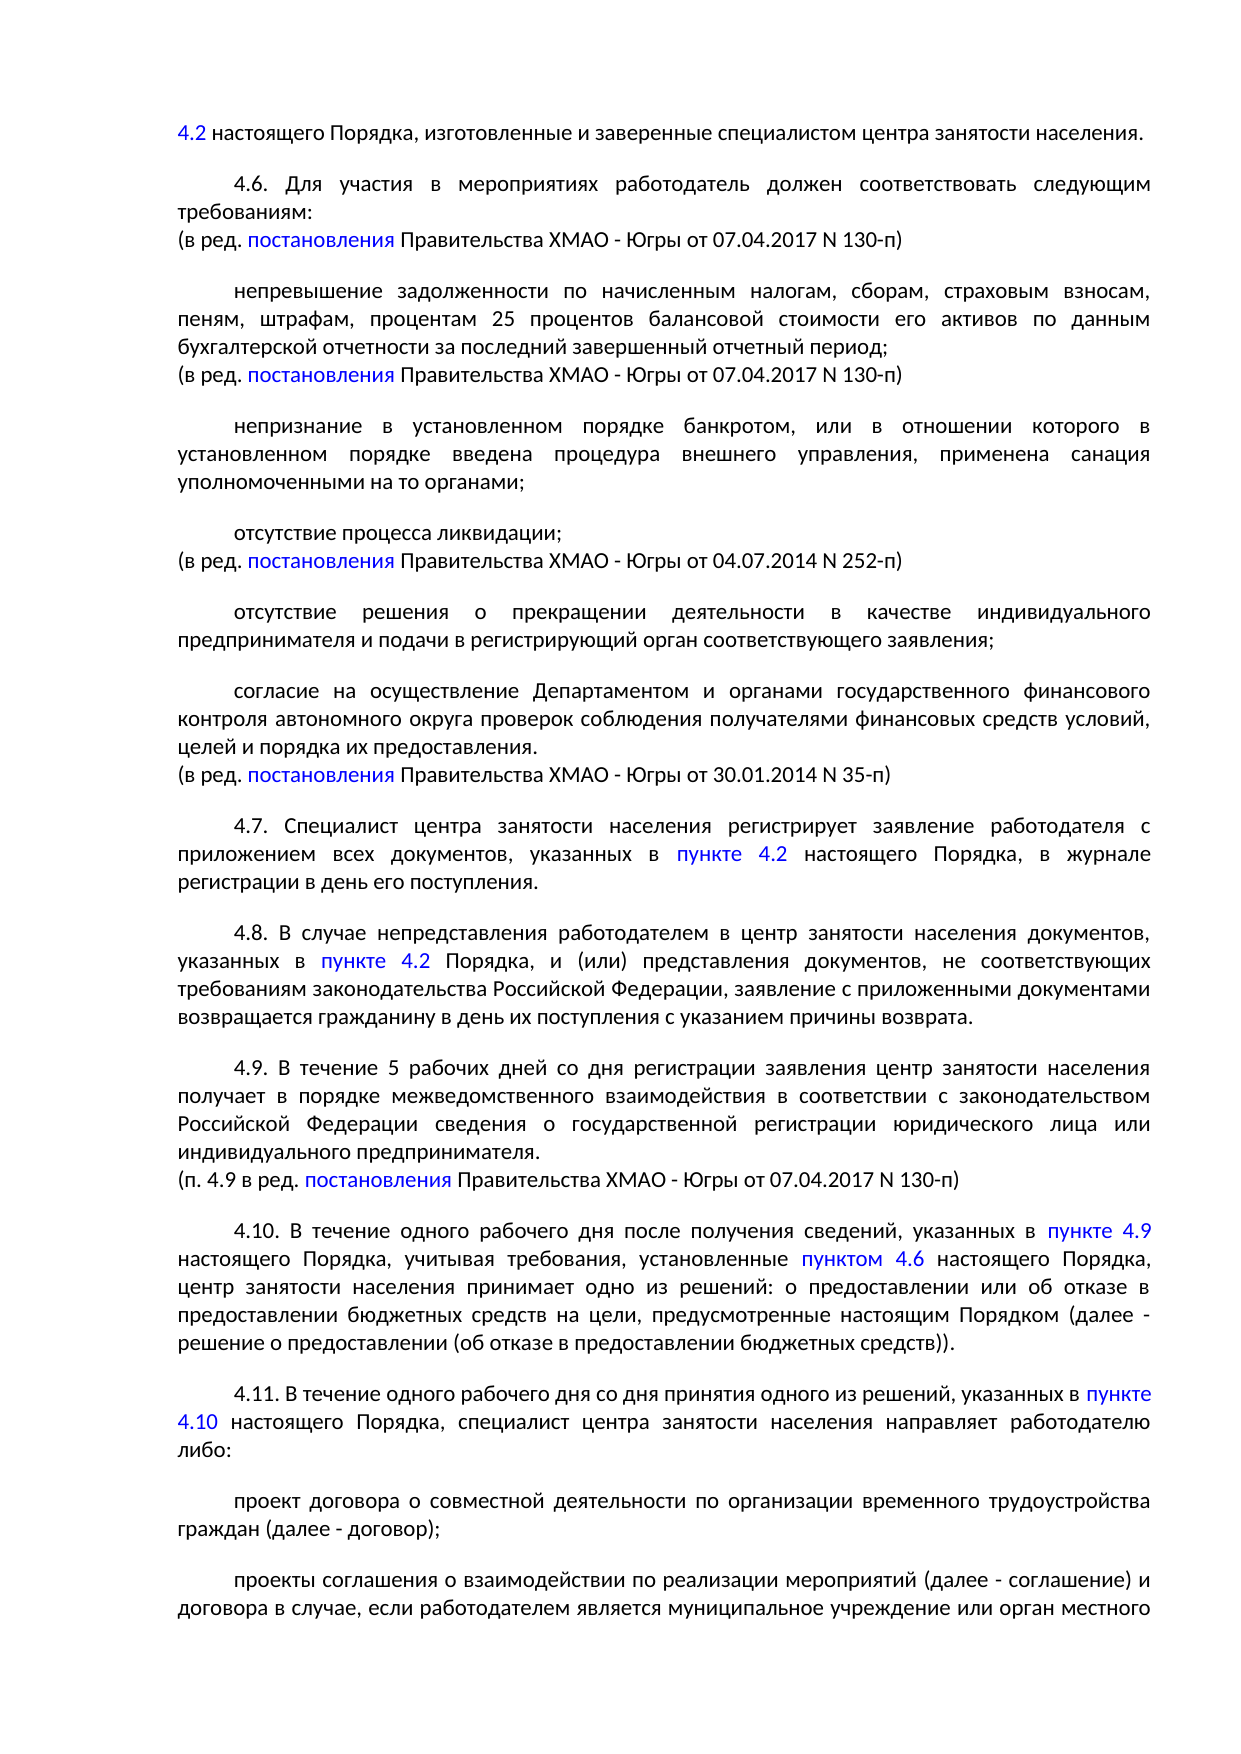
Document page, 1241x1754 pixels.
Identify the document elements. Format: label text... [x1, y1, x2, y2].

text проект договора о совместной деятельности по организации временного трудоустройства граждан (далее - договор); [177, 1486, 1152, 1542]
text 4.7. Специалист центра занятости населения регистрирует заявление работодателя с приложением всех документов, указанных в пункте 4.2 настоящего Порядка, в журнале регистрации в день его поступления. [177, 811, 1152, 895]
text отсутствие процесса ликвидации; [177, 518, 1152, 546]
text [177, 118, 1152, 146]
text (в ред. постановления Правительства ХМАО - Югры от 30.01.2014 N 35-п) [177, 760, 1152, 788]
text 4.6. Для участия в мероприятиях работодатель должен соответствовать следующим требованиям: [177, 169, 1152, 225]
text (в ред. постановления Правительства ХМАО - Югры от 07.04.2017 N 130-п) [177, 225, 1152, 253]
text 4.11. В течение одного рабочего дня со дня принятия одного из решений, указанных в пункте 4.10 настоящего Порядка, специалист центра занятости населения направляет работодателю либо: [177, 1379, 1152, 1463]
text (в ред. постановления Правительства ХМАО - Югры от 04.07.2014 N 252-п) [177, 546, 1152, 574]
text (в ред. постановления Правительства ХМАО - Югры от 07.04.2017 N 130-п) [177, 360, 1152, 388]
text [177, 1565, 1152, 1621]
text 4.10. В течение одного рабочего дня после получения сведений, указанных в пункте 4.9 настоящего Порядка, учитывая требования, установленные пунктом 4.6 настоящего Порядка, центр занятости населения принимает одно из решений: о предоставлении или об отказе в предоставлении бюджетных средств на цели, предусмотренные настоящим Порядком (далее - решение о предоставлении (об отказе в предоставлении бюджетных средств)). [177, 1216, 1152, 1356]
text (п. 4.9 в ред. постановления Правительства ХМАО - Югры от 07.04.2017 N 130-п) [177, 1165, 1152, 1193]
text согласие на осуществление Департаментом и органами государственного финансового контроля автономного округа проверок соблюдения получателями финансовых средств условий, целей и порядка их предоставления. [177, 676, 1152, 760]
text непризнание в установленном порядке банкротом, или в отношении которого в установленном порядке введена процедура внешнего управления, применена санация уполномоченными на то органами; [177, 411, 1152, 495]
text непревышение задолженности по начисленным налогам, сборам, страховым взносам, пеням, штрафам, процентам 25 процентов балансовой стоимости его активов по данным бухгалтерской отчетности за последний завершенный отчетный период; [177, 276, 1152, 360]
text отсутствие решения о прекращении деятельности в качестве индивидуального предпринимателя и подачи в регистрирующий орган соответствующего заявления; [177, 597, 1152, 653]
text 4.9. В течение 5 рабочих дней со дня регистрации заявления центр занятости населения получает в порядке межведомственного взаимодействия в соответствии с законодательством Российской Федерации сведения о государственной регистрации юридического лица или индивидуального предпринимателя. [177, 1053, 1152, 1165]
text 4.8. В случае непредставления работодателем в центр занятости населения документов, указанных в пункте 4.2 Порядка, и (или) представления документов, не соответствующих требованиям законодательства Российской Федерации, заявление с приложенными документами возвращается гражданину в день их поступления с указанием причины возврата. [177, 918, 1152, 1030]
